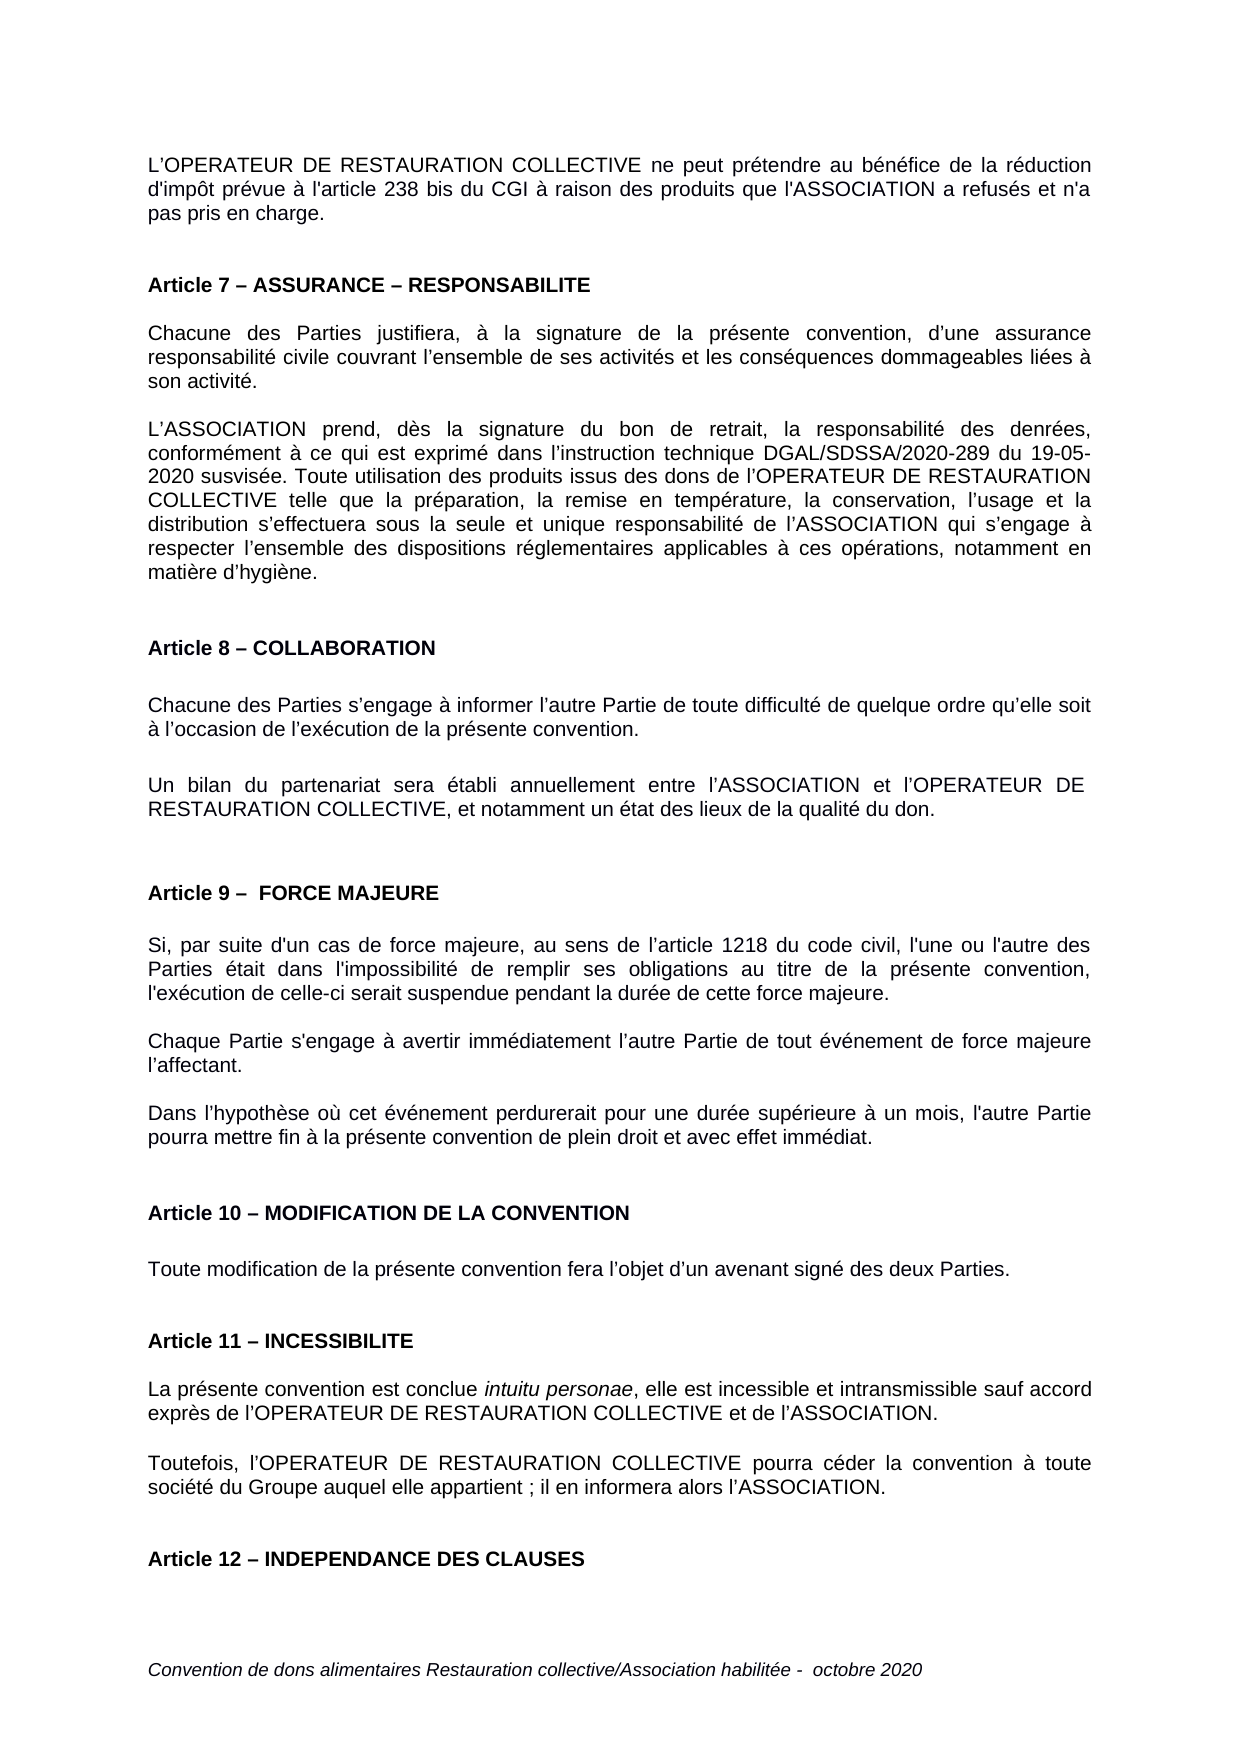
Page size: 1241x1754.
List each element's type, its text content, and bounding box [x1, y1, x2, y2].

text Article 8 – COLLABORATION [148, 636, 1092, 660]
text Chacune des Parties s’engage à informer l’autre Partie de toute difficulté de quelque ordre qu’elle soit à l’occasion de l’exécution de la présente convention. [148, 692, 1092, 740]
text Article 9 – FORCE MAJEURE [148, 881, 1092, 905]
text Toutefois, l’OPERATEUR DE RESTAURATION COLLECTIVE pourra céder la convention à toute société du Groupe auquel elle appartient ; il en informera alors l’ASSOCIATION. [148, 1451, 1092, 1499]
text Article 7 – ASSURANCE – RESPONSABILITE [148, 273, 1092, 297]
text La présente convention est conclue intuitu personae, elle est incessible et intransmissible sauf accord exprès de l’OPERATEUR DE RESTAURATION COLLECTIVE et de l’ASSOCIATION. [148, 1377, 1092, 1425]
text Dans l’hypothèse où cet événement perdurerait pour une durée supérieure à un mois, l'autre Partie pourra mettre fin à la présente convention de plein droit et avec effet immédiat. [148, 1101, 1092, 1149]
text Chacune des Parties justifiera, à la signature de la présente convention, d’une assurance responsabilité civile couvrant l’ensemble de ses activités et les conséquences dommageables liées à son activité. [148, 321, 1092, 392]
text Un bilan du partenariat sera établi annuellement entre l’ASSOCIATION et l’OPERATEUR DE RESTAURATION COLLECTIVE, et notamment un état des lieux de la qualité du don. [148, 773, 1087, 821]
text L’ASSOCIATION prend, dès la signature du bon de retrait, la responsabilité des denrées, conformément à ce qui est exprimé dans l’instruction technique DGAL/SDSSA/2020-289 du 19-05-2020 susvisée. Toute utilisation des produits issus des dons de l’OPERATEUR DE RESTAURATION COLLECTIVE telle que la préparation, la remise en température, la conservation, l’usage et la distribution s’effectuera sous la seule et unique responsabilité de l’ASSOCIATION qui s’engage à respecter l’ensemble des dispositions réglementaires applicables à ces opérations, notamment en matière d’hygiène. [148, 416, 1092, 584]
text Si, par suite d'un cas de force majeure, au sens de l’article 1218 du code civil, l'une ou l'autre des Parties était dans l'impossibilité de remplir ses obligations au titre de la présente convention, l'exécution de celle-ci serait suspendue pendant la durée de cette force majeure. [148, 933, 1092, 1005]
text L’OPERATEUR DE RESTAURATION COLLECTIVE ne peut prétendre au bénéfice de la réduction d'impôt prévue à l'article 238 bis du CGI à raison des produits que l'ASSOCIATION a refusés et n'a pas pris en charge. [148, 153, 1092, 225]
text Article 10 – MODIFICATION DE LA CONVENTION [148, 1201, 1092, 1225]
text Article 11 – INCESSIBILITE [148, 1329, 1092, 1353]
text Article 12 – INDEPENDANCE DES CLAUSES [148, 1547, 1092, 1571]
text Toute modification de la présente convention fera l’objet d’un avenant signé des deux Parties. [148, 1257, 1092, 1281]
text Chaque Partie s'engage à avertir immédiatement l’autre Partie de tout événement de force majeure l’affectant. [148, 1029, 1092, 1077]
